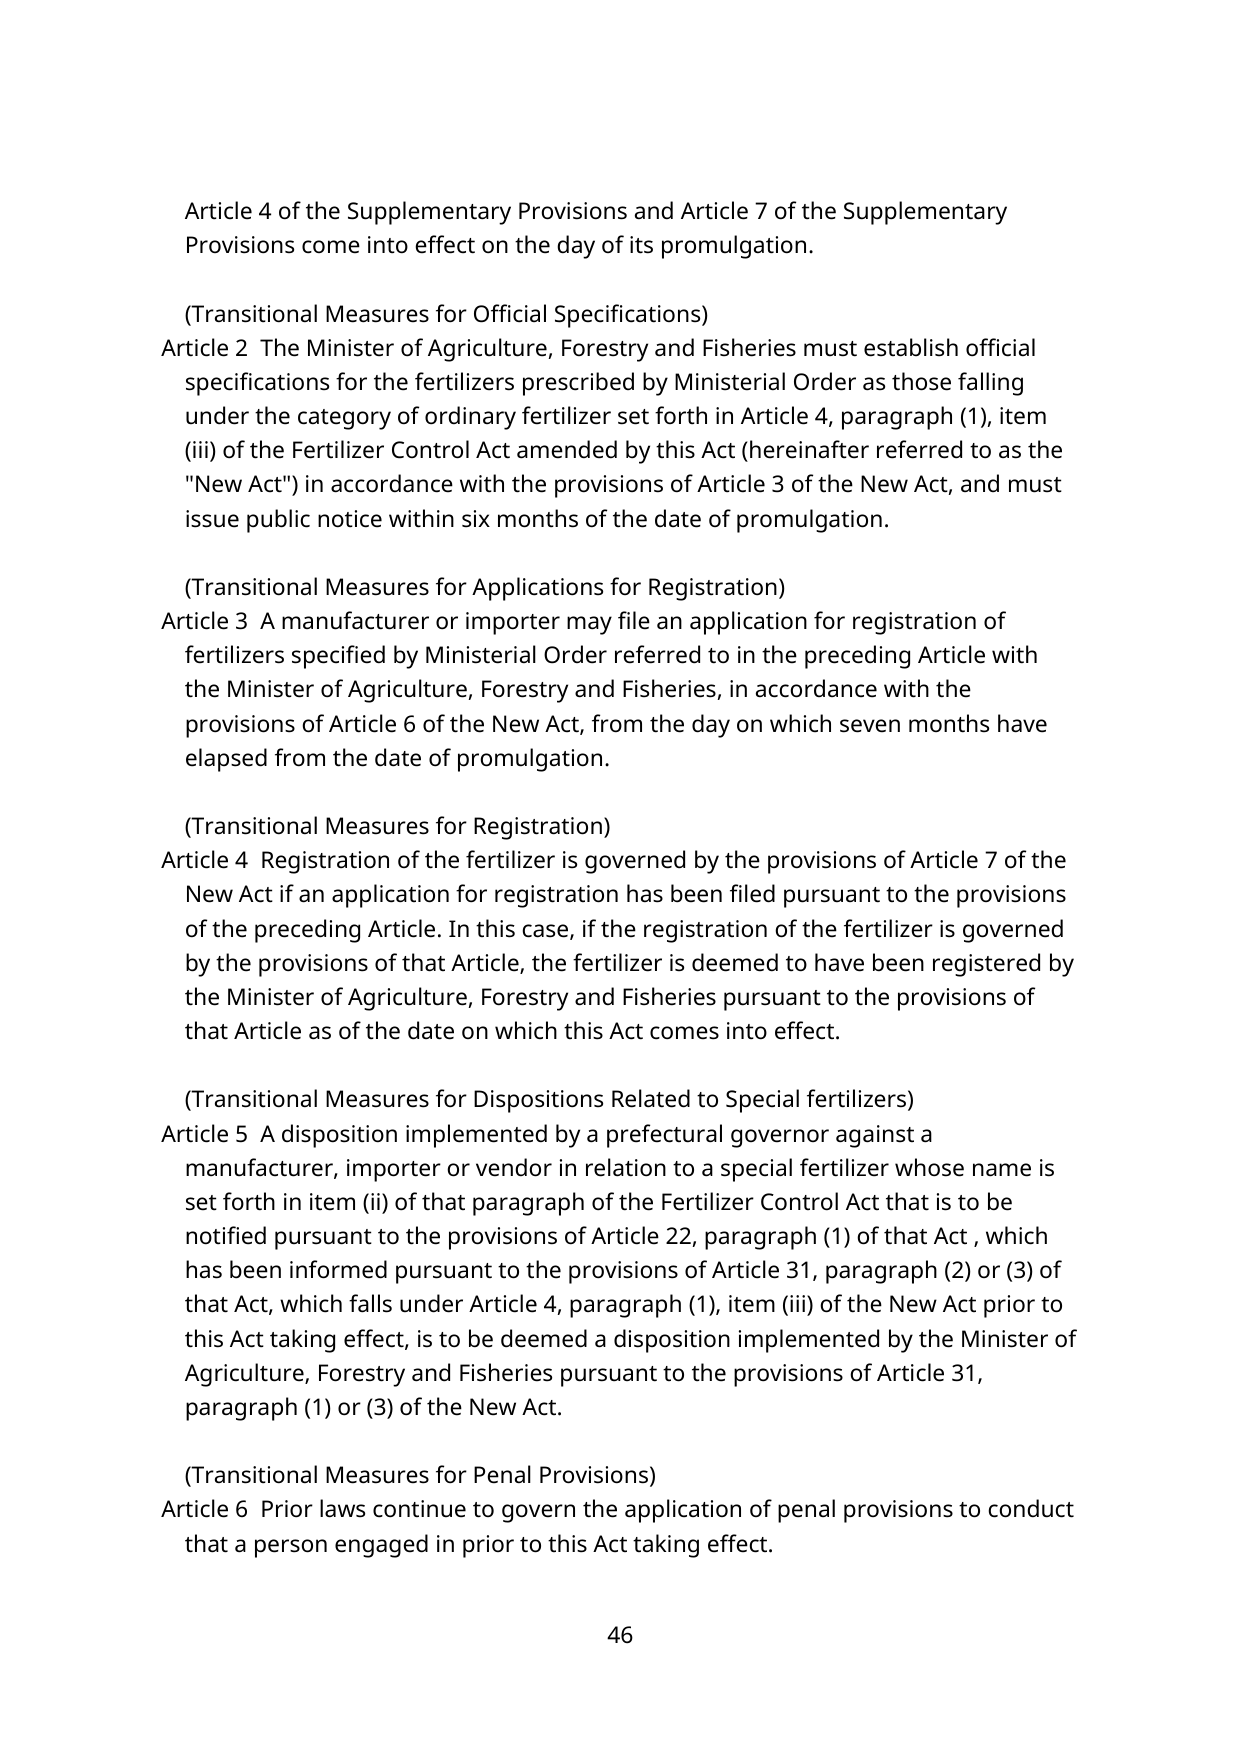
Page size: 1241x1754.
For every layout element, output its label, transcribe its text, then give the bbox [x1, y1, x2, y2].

text Article 3 A manufacturer or importer may file an application for registration of fertilizers specified by Ministerial Order referred to in the preceding Article with the Minister of Agriculture, Forestry and Fisheries, in accordance with the provisions of Article 6 of the New Act, from the day on which seven months have elapsed from the date of promulgation. [161, 604, 1079, 774]
text (Transitional Measures for Applications for Registration) [184, 569, 1079, 604]
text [161, 194, 1079, 262]
text (Transitional Measures for Penal Provisions) [184, 1458, 1079, 1492]
text (Transitional Measures for Dispositions Related to Special fertilizers) [184, 1082, 1079, 1116]
text (Transitional Measures for Official Specifications) [184, 296, 1079, 330]
text Article 6 Prior laws continue to govern the application of penal provisions to conduct that a person engaged in prior to this Act taking effect. [161, 1492, 1079, 1560]
text Article 4 Registration of the fertilizer is governed by the provisions of Article 7 of the New Act if an application for registration has been filed pursuant to the provisions of the preceding Article. In this case, if the registration of the fertilizer is governed by the provisions of that Article, the fertilizer is deemed to have been registered by the Minister of Agriculture, Forestry and Fisheries pursuant to the provisions of that Article as of the date on which this Act comes into effect. [161, 843, 1079, 1048]
text (Transitional Measures for Registration) [184, 809, 1079, 843]
text Article 5 A disposition implemented by a prefectural governor against a manufacturer, importer or vendor in relation to a special fertilizer whose name is set forth in item (ii) of that paragraph of the Fertilizer Control Act that is to be notified pursuant to the provisions of Article 22, paragraph (1) of that Act , which has been informed pursuant to the provisions of Article 31, paragraph (2) or (3) of that Act, which falls under Article 4, paragraph (1), item (iii) of the New Act prior to this Act taking effect, is to be deemed a disposition implemented by the Minister of Agriculture, Forestry and Fisheries pursuant to the provisions of Article 31, paragraph (1) or (3) of the New Act. [161, 1116, 1079, 1424]
text Article 2 The Minister of Agriculture, Forestry and Fisheries must establish official specifications for the fertilizers prescribed by Ministerial Order as those falling under the category of ordinary fertilizer set forth in Article 4, paragraph (1), item (iii) of the Fertilizer Control Act amended by this Act (hereinafter referred to as the "New Act") in accordance with the provisions of Article 3 of the New Act, and must issue public notice within six months of the date of promulgation. [161, 330, 1079, 535]
